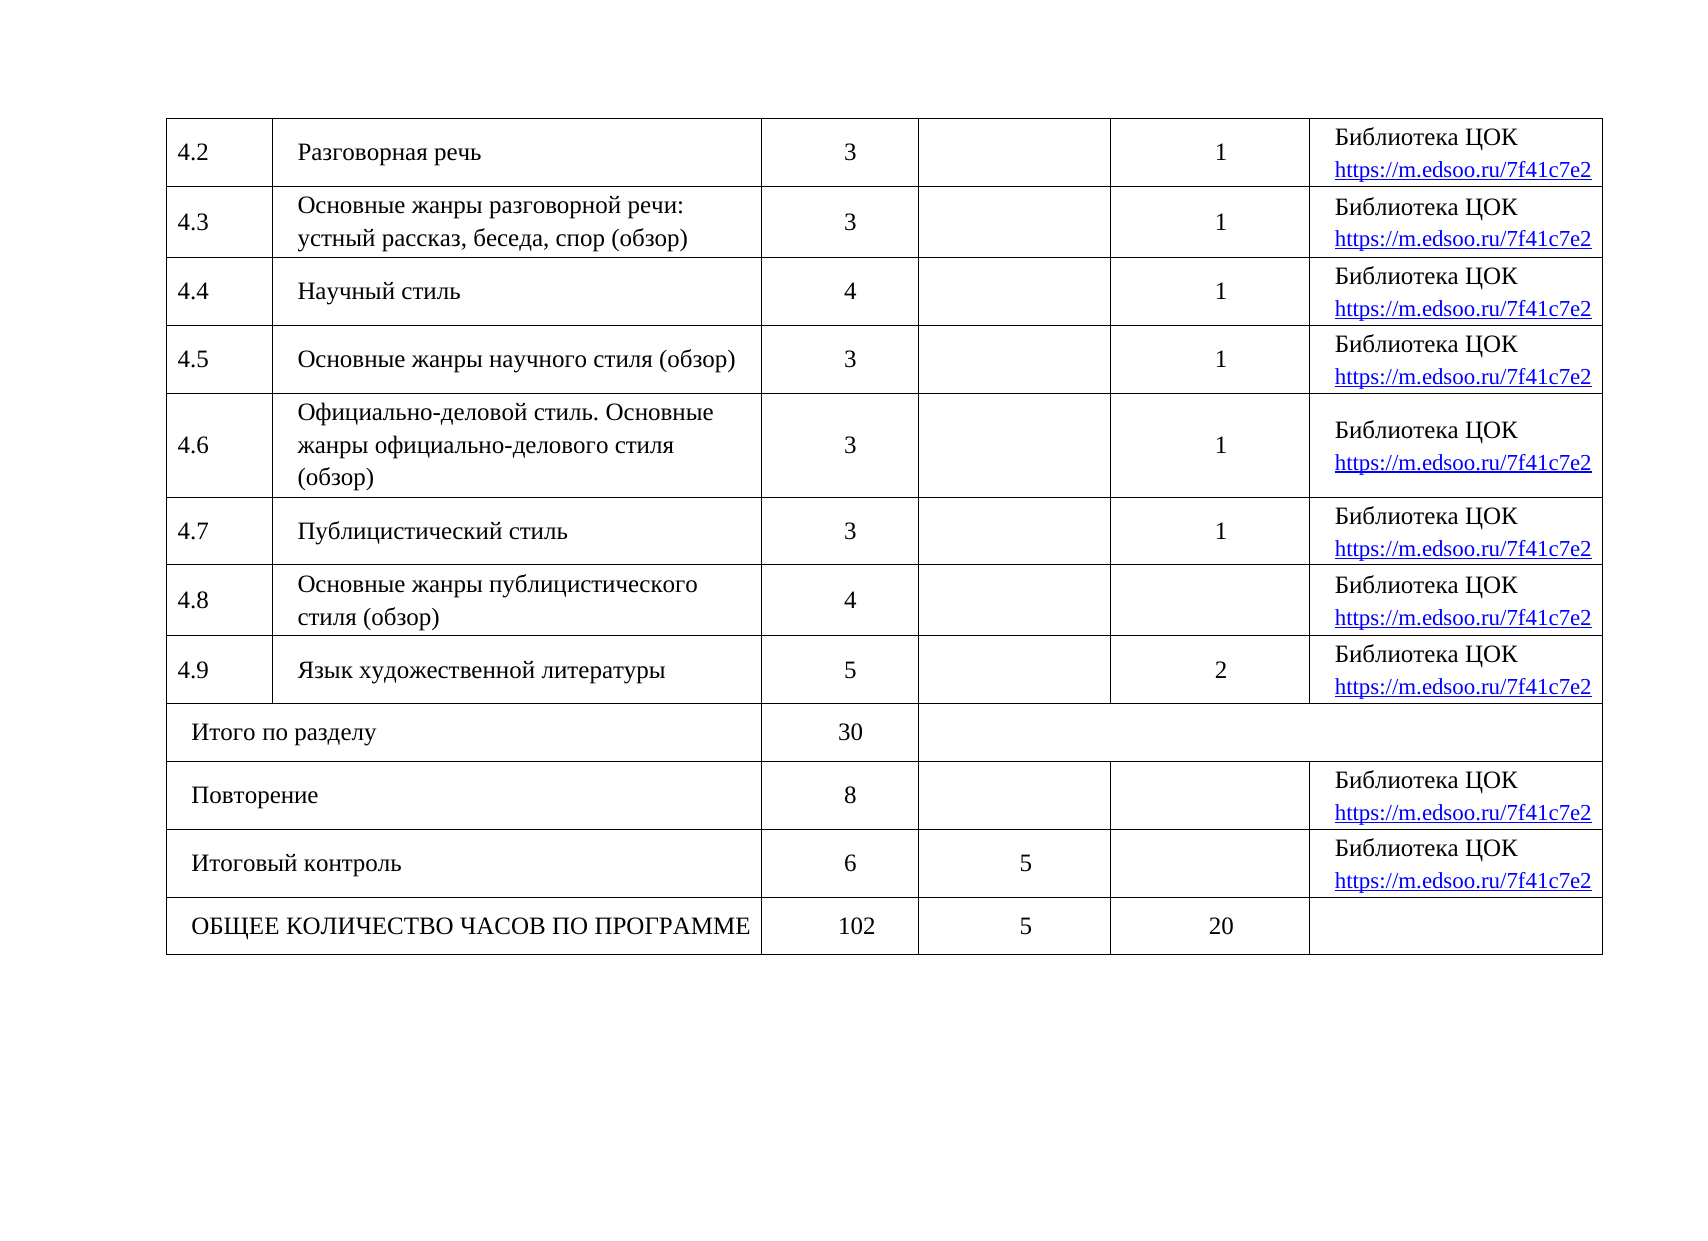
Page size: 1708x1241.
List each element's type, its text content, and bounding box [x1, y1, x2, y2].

table_cell 4.5 [167, 326, 272, 392]
table_cell Библиотека ЦОК https://m.edsoo.ru/7f41c7e2 [1310, 394, 1602, 496]
table_cell 1 [1111, 394, 1309, 496]
table_cell 4.6 [167, 394, 272, 496]
table_cell ОБЩЕЕ КОЛИЧЕСТВО ЧАСОВ ПО ПРОГРАММЕ [167, 898, 761, 954]
table_cell 5 [762, 636, 918, 703]
table_cell 30 [762, 704, 918, 761]
table_cell 4.4 [167, 258, 272, 324]
table_cell 1 [1111, 498, 1309, 564]
table_cell [919, 565, 1110, 635]
table_cell [919, 636, 1110, 703]
table_cell Публицистический стиль [273, 498, 761, 564]
table_header 1 [1111, 119, 1309, 186]
table_cell [919, 394, 1110, 496]
table_cell Повторение [167, 762, 761, 829]
table_cell 5 [919, 830, 1110, 897]
table_cell 3 [762, 394, 918, 496]
table_header 3 [762, 119, 918, 186]
table_cell [1310, 898, 1602, 954]
table_cell Научный стиль [273, 258, 761, 324]
table_cell 5 [919, 898, 1110, 954]
table_cell 4.7 [167, 498, 272, 564]
table_cell Итого по разделу [167, 704, 761, 761]
table_cell 1 [1111, 326, 1309, 392]
table_cell Основные жанры разговорной речи: устный рассказ, беседа, спор (обзор) [273, 187, 761, 257]
table_cell [919, 326, 1110, 392]
table_cell Библиотека ЦОК https://m.edsoo.ru/7f41c7e2 [1310, 326, 1602, 392]
table_cell [919, 498, 1110, 564]
table_cell Библиотека ЦОК https://m.edsoo.ru/7f41c7e2 [1310, 762, 1602, 829]
table_cell 4 [762, 258, 918, 324]
table_cell 4.3 [167, 187, 272, 257]
table_header [919, 119, 1110, 186]
table_cell 4.9 [167, 636, 272, 703]
table_cell [919, 258, 1110, 324]
table_cell [1111, 762, 1309, 829]
table_cell Библиотека ЦОК https://m.edsoo.ru/7f41c7e2 [1310, 258, 1602, 324]
table_cell 102 [762, 898, 918, 954]
table_cell 4.8 [167, 565, 272, 635]
table_cell Библиотека ЦОК https://m.edsoo.ru/7f41c7e2 [1310, 498, 1602, 564]
table_cell Основные жанры научного стиля (обзор) [273, 326, 761, 392]
table_cell [1111, 565, 1309, 635]
table_header 4.2 [167, 119, 272, 186]
table_cell 3 [762, 326, 918, 392]
table_cell 6 [762, 830, 918, 897]
table_cell Библиотека ЦОК https://m.edsoo.ru/7f41c7e2 [1310, 565, 1602, 635]
table_cell 20 [1111, 898, 1309, 954]
table_cell Библиотека ЦОК https://m.edsoo.ru/7f41c7e2 [1310, 636, 1602, 703]
table_cell [1111, 830, 1309, 897]
table_cell Официально-деловой стиль. Основные жанры официально-делового стиля (обзор) [273, 394, 761, 496]
table_cell [919, 187, 1110, 257]
table_cell 8 [762, 762, 918, 829]
table_cell 3 [762, 498, 918, 564]
table_cell Язык художественной литературы [273, 636, 761, 703]
table_cell 4 [762, 565, 918, 635]
table_cell 1 [1111, 187, 1309, 257]
table_cell [919, 762, 1110, 829]
table_cell [919, 704, 1602, 761]
table_header Разговорная речь [273, 119, 761, 186]
table_cell 3 [762, 187, 918, 257]
table_header Библиотека ЦОК https://m.edsoo.ru/7f41c7e2 [1310, 119, 1602, 186]
table_cell Библиотека ЦОК https://m.edsoo.ru/7f41c7e2 [1310, 830, 1602, 897]
table_cell Итоговый контроль [167, 830, 761, 897]
table_cell 2 [1111, 636, 1309, 703]
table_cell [1310, 187, 1602, 257]
table_cell Основные жанры публицистического стиля (обзор) [273, 565, 761, 635]
table_cell 1 [1111, 258, 1309, 324]
